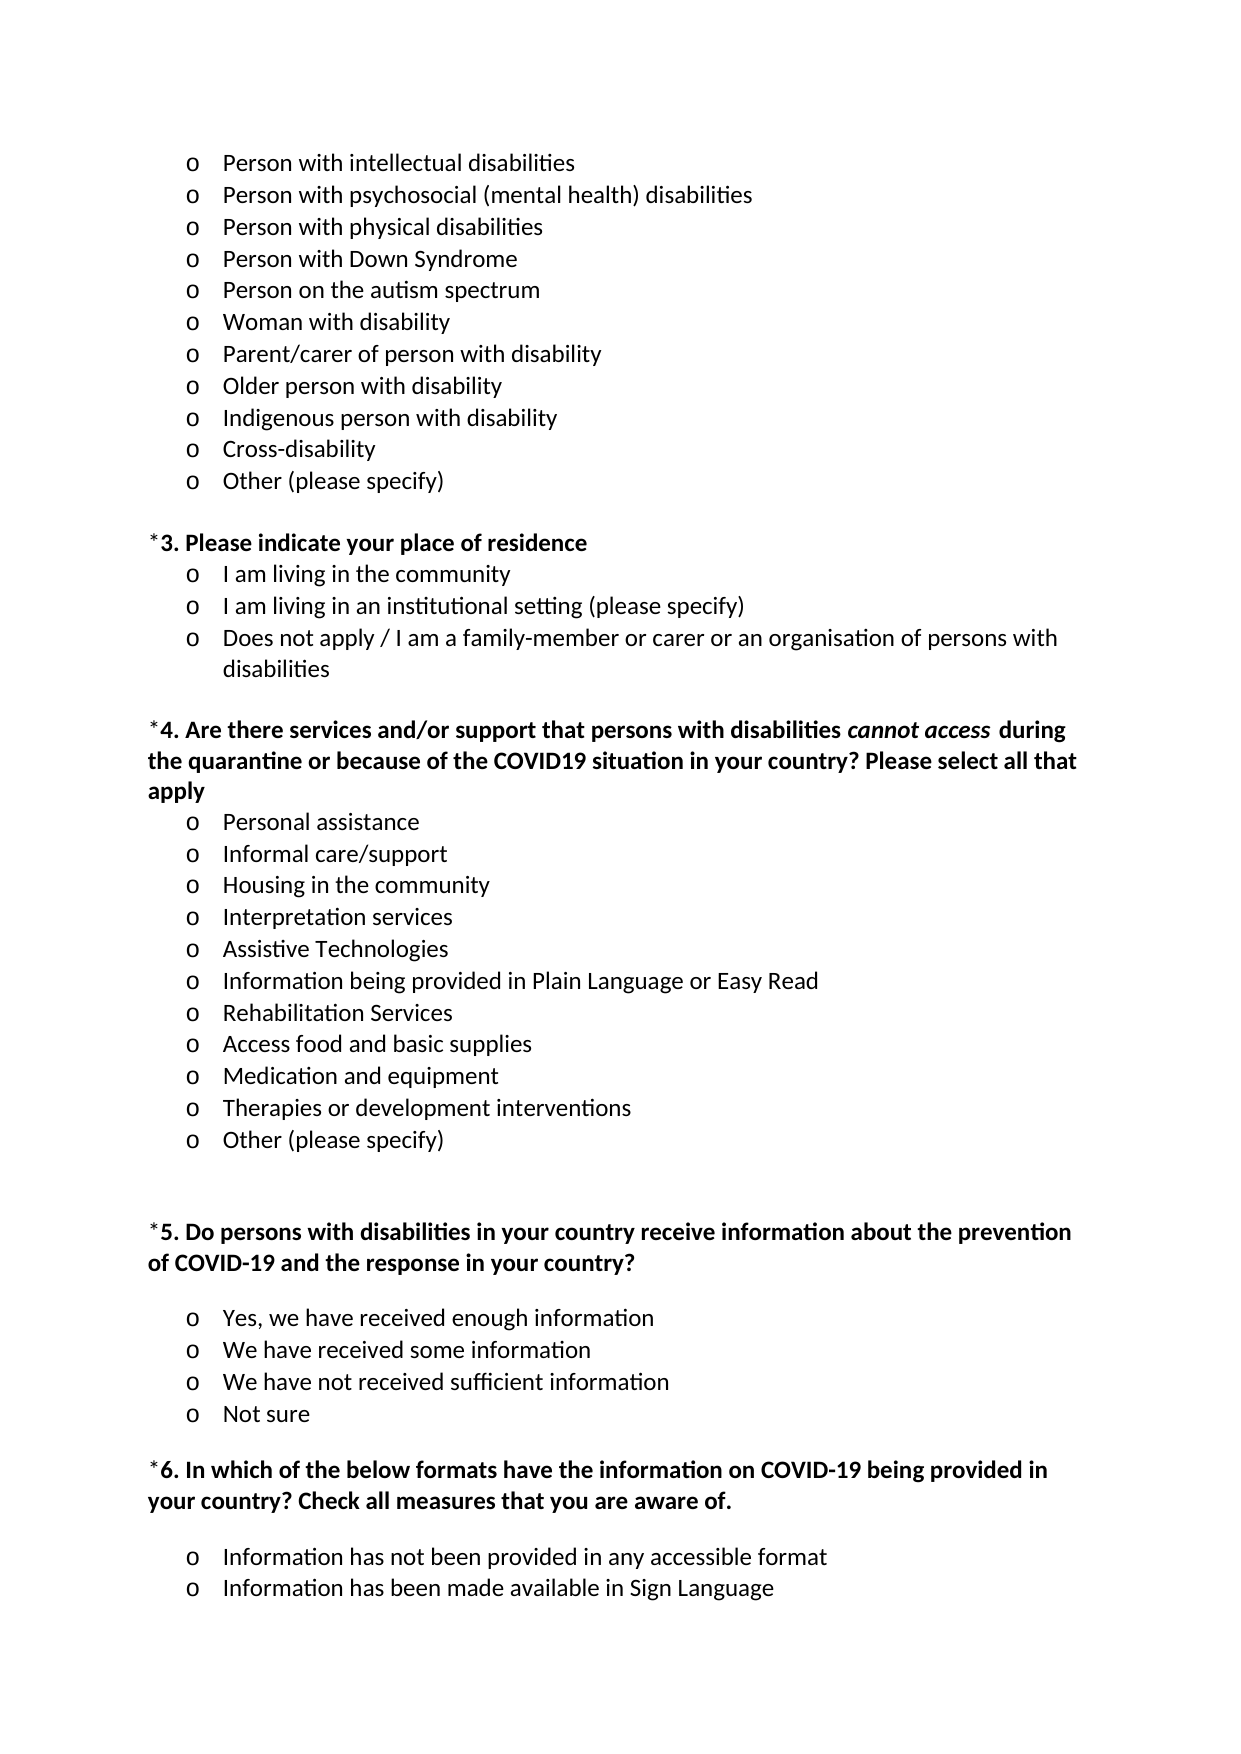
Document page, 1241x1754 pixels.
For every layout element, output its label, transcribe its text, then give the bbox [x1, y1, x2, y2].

list Rehabilitation Services [185, 997, 1093, 1028]
list We have received some information [185, 1334, 1093, 1366]
list Informal care/support [185, 838, 1093, 869]
list We have not received sufficient information [185, 1366, 1093, 1398]
list Housing in the community [185, 869, 1093, 901]
text *5. Do persons with disabilities in your country receive information about the prevention of COVID-19 and the response in your country? [148, 1217, 1093, 1278]
list Person with physical disabilities [185, 211, 1093, 243]
text *3. Please indicate your place of residence [148, 528, 1093, 558]
list Therapies or development interventions [185, 1092, 1093, 1124]
list I am living in an institutional setting (please specify) [185, 590, 1093, 622]
list Indigenous person with disability [185, 402, 1093, 433]
list Person with psychosocial (mental health) disabilities [185, 179, 1093, 211]
list Interpretation services [185, 901, 1093, 933]
list Cross-disability [185, 433, 1093, 465]
list Yes, we have received enough information [185, 1303, 1093, 1334]
list I am living in the community [185, 558, 1093, 590]
list Not sure [185, 1398, 1093, 1430]
text *6. In which of the below formats have the information on COVID-19 being provided in your country? Check all measures that you are aware of. [148, 1455, 1093, 1516]
list Other (please specify) [185, 1124, 1093, 1156]
list Information being provided in Plain Language or Easy Read [185, 965, 1093, 997]
list Woman with disability [185, 306, 1093, 338]
list Information has been made available in Sign Language [185, 1572, 1093, 1604]
list Assistive Technologies [185, 933, 1093, 965]
text *4. Are there services and/or support that persons with disabilities cannot access during the quarantine or because of the COVID19 situation in your country? Please select all that apply [148, 714, 1093, 806]
list Other (please specify) [185, 465, 1093, 497]
list Person on the autism spectrum [185, 275, 1093, 306]
list Older person with disability [185, 370, 1093, 402]
list Information has not been provided in any accessible format [185, 1541, 1093, 1572]
list Personal assistance [185, 806, 1093, 838]
list Does not apply / I am a family-member or carer or an organisation of persons with disabilities [185, 622, 1093, 684]
list Access food and basic supplies [185, 1028, 1093, 1060]
list Person with Down Syndrome [185, 243, 1093, 275]
list Person with intellectual disabilities [185, 148, 1093, 179]
list Parent/carer of person with disability [185, 338, 1093, 370]
list Medication and equipment [185, 1060, 1093, 1092]
